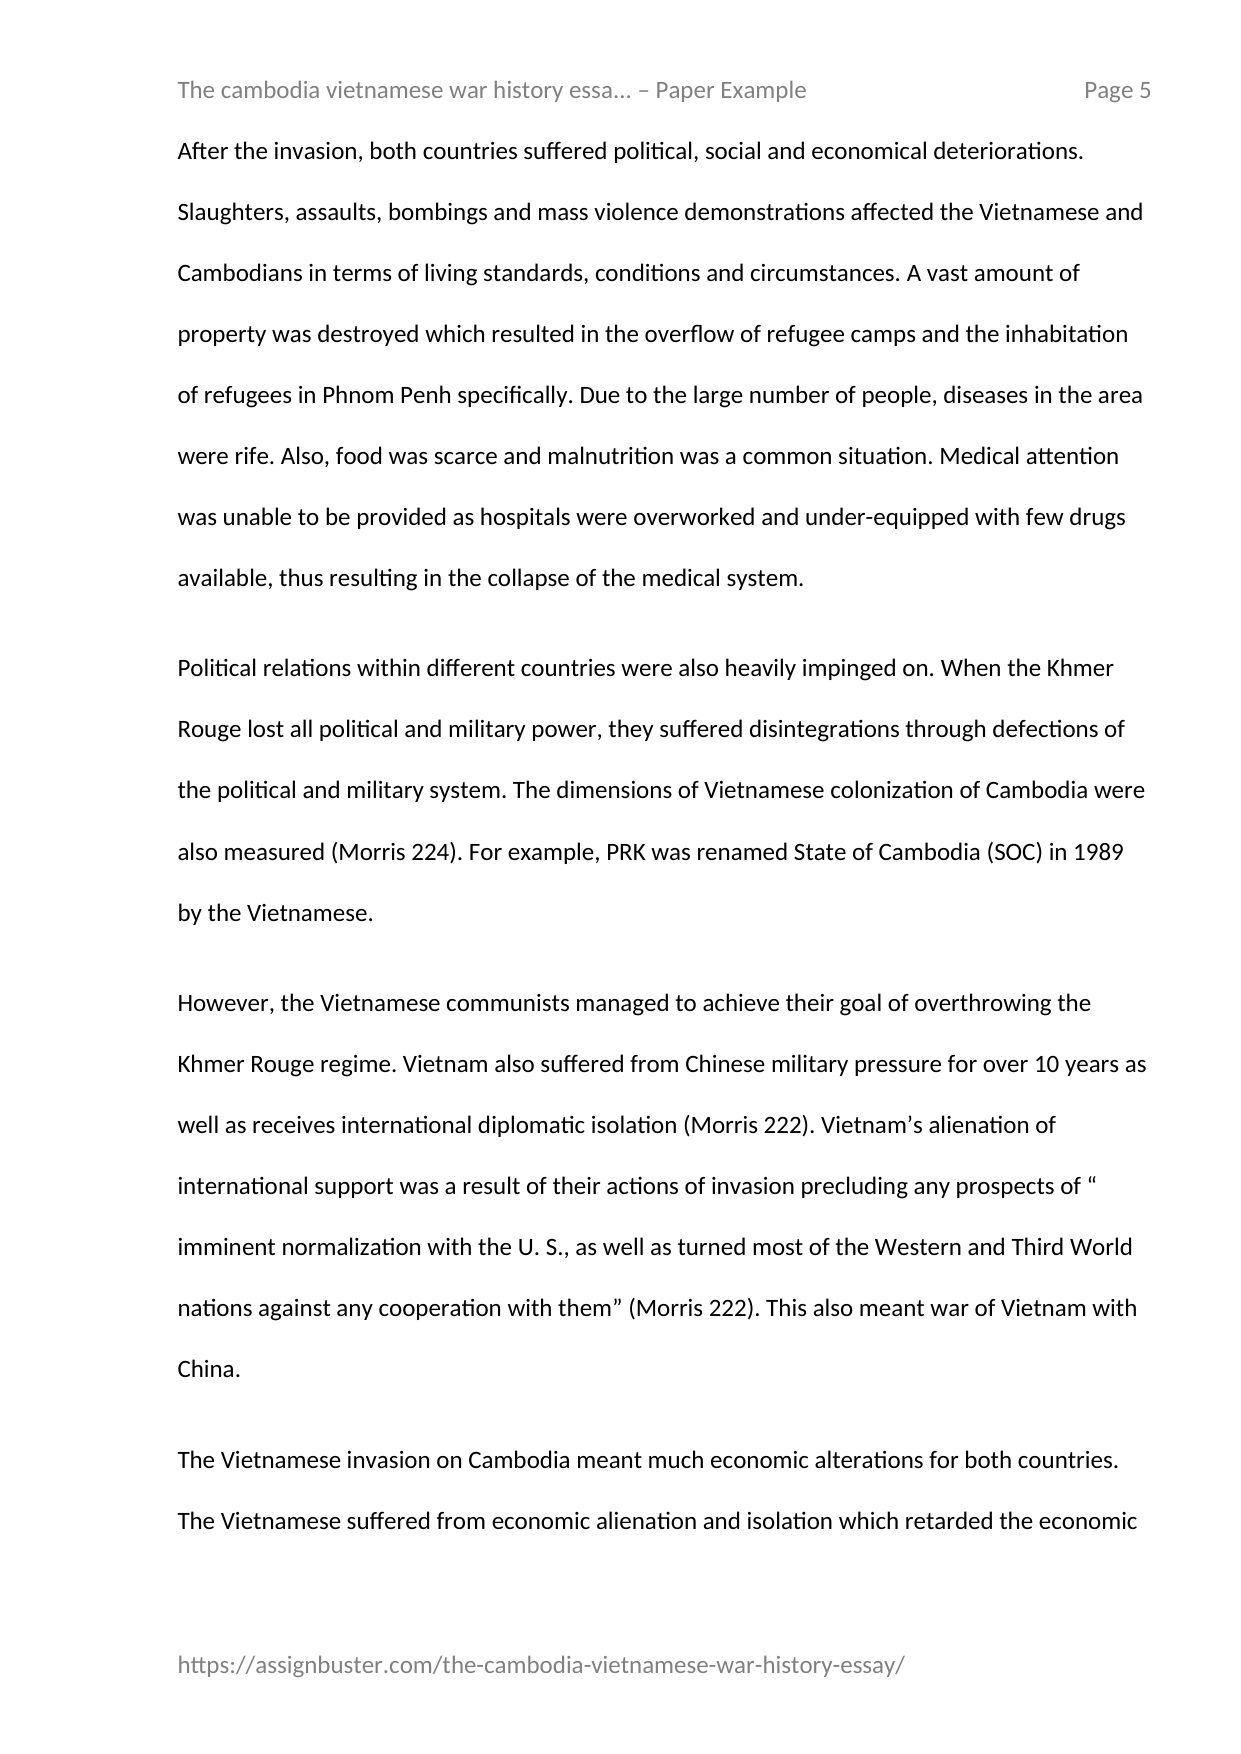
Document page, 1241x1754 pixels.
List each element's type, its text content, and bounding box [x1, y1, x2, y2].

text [177, 1444, 1152, 1536]
text Political relations within different countries were also heavily impinged on. When the Khmer Rouge lost all political and military power, they suffered disintegrations through defections of the political and military system. The dimensions of Vietnamese colonization of Cambodia were also measured (Morris 224). For example, PRK was renamed State of Cambodia (SOC) in 1989 by the Vietnamese. [177, 653, 1152, 927]
text After the invasion, both countries suffered political, social and economical deteriorations. Slaughters, assaults, bombings and mass violence demonstrations affected the Vietnamese and Cambodians in terms of living standards, conditions and circumstances. A vast amount of property was destroyed which resulted in the overflow of refugee camps and the inhabitation of refugees in Phnom Penh specifically. Due to the large number of people, diseases in the area were rife. Also, food was scarce and malnutrition was a common situation. Medical attention was unable to be provided as hospitals were overworked and under-equipped with few drugs available, thus resulting in the collapse of the medical system. [177, 135, 1152, 593]
text However, the Vietnamese communists managed to achieve their goal of overthrowing the Khmer Rouge regime. Vietnam also suffered from Chinese military pressure for over 10 years as well as receives international diplomatic isolation (Morris 222). Vietnam’s alienation of international support was a result of their actions of invasion precluding any prospects of “ imminent normalization with the U. S., as well as turned most of the Western and Third World nations against any cooperation with them” (Morris 222). This also meant war of Vietnam with China. [177, 987, 1152, 1384]
